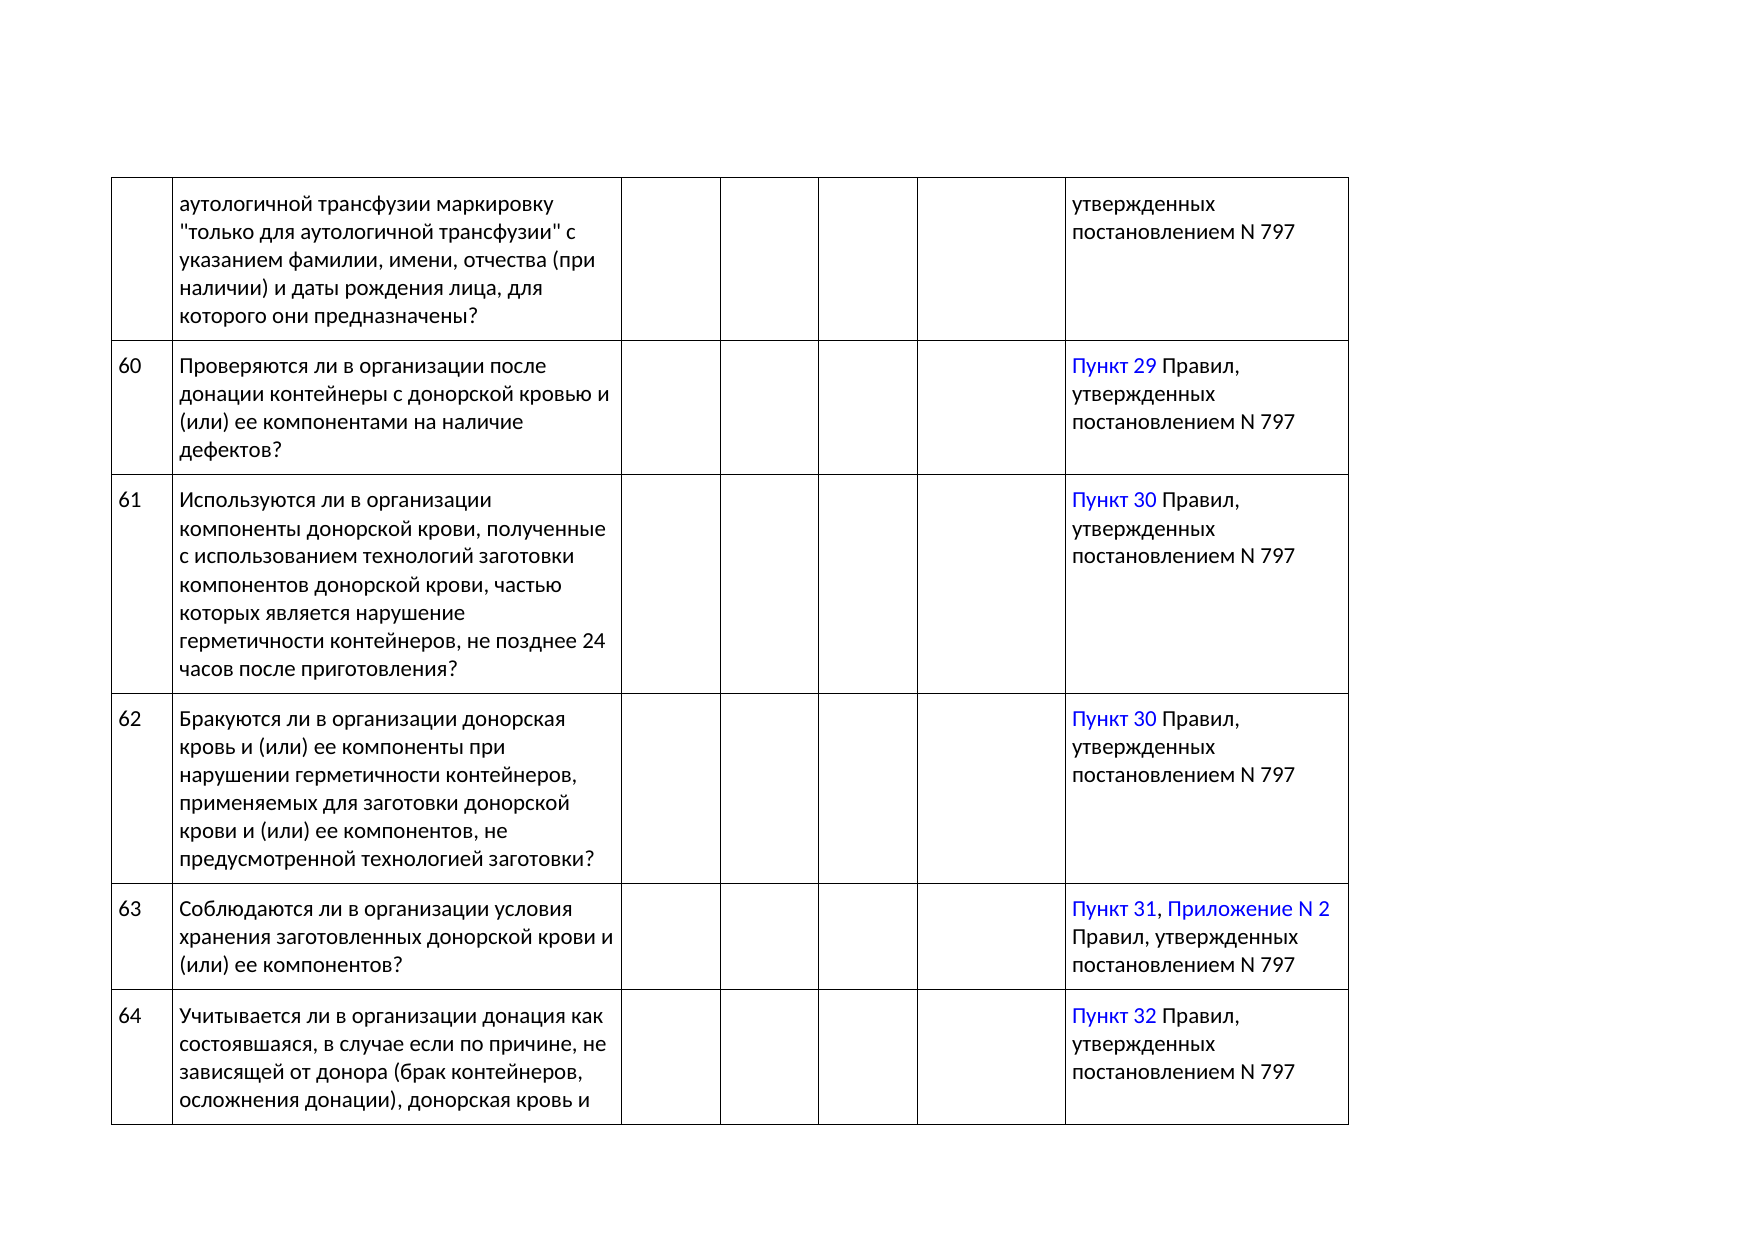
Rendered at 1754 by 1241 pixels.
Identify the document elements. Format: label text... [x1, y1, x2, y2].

table_cell 64 [112, 990, 172, 1123]
table_cell [918, 341, 1065, 474]
table_cell 60 [112, 341, 172, 474]
table_cell [819, 694, 917, 883]
table_cell 59 [112, 178, 172, 339]
table_cell [721, 341, 818, 474]
table_cell 63 [112, 884, 172, 989]
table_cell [173, 990, 621, 1123]
table_cell [721, 178, 818, 339]
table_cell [173, 178, 621, 339]
table_cell [721, 475, 818, 692]
table_cell [819, 178, 917, 339]
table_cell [1066, 990, 1348, 1123]
table_cell [819, 884, 917, 989]
table_cell Используются ли в организации компоненты донорской крови, полученные с использованием технологий заготовки компонентов донорской крови, частью которых является нарушение герметичности контейнеров, не позднее 24 часов после приготовления? [173, 475, 621, 692]
table_cell Бракуются ли в организации донорская кровь и (или) ее компоненты при нарушении герметичности контейнеров, применяемых для заготовки донорской крови и (или) ее компонентов, не предусмотренной технологией заготовки? [173, 694, 621, 883]
table_cell [622, 178, 720, 339]
table_cell [819, 475, 917, 692]
table_cell [918, 884, 1065, 989]
table_cell [918, 178, 1065, 339]
table_cell [622, 475, 720, 692]
table_cell 61 [112, 475, 172, 692]
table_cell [1066, 178, 1348, 339]
table_cell Пункт 30 Правил, утвержденных постановлением N 797 [1066, 475, 1348, 692]
table_cell Пункт 29 Правил, утвержденных постановлением N 797 [1066, 341, 1348, 474]
table_cell [918, 694, 1065, 883]
table_cell Проверяются ли в организации после донации контейнеры с донорской кровью и (или) ее компонентами на наличие дефектов? [173, 341, 621, 474]
table_cell Пункт 30 Правил, утвержденных постановлением N 797 [1066, 694, 1348, 883]
table_cell 62 [112, 694, 172, 883]
table_cell [622, 341, 720, 474]
table_cell [721, 884, 818, 989]
table_cell [721, 694, 818, 883]
table_cell [918, 990, 1065, 1123]
table_cell [622, 694, 720, 883]
table_cell Соблюдаются ли в организации условия хранения заготовленных донорской крови и (или) ее компонентов? [173, 884, 621, 989]
table_cell [721, 990, 818, 1123]
table_cell Пункт 31, Приложение N 2 Правил, утвержденных постановлением N 797 [1066, 884, 1348, 989]
table_cell [918, 475, 1065, 692]
table_cell [622, 990, 720, 1123]
table_cell [819, 990, 917, 1123]
table_cell [622, 884, 720, 989]
table_cell [819, 341, 917, 474]
